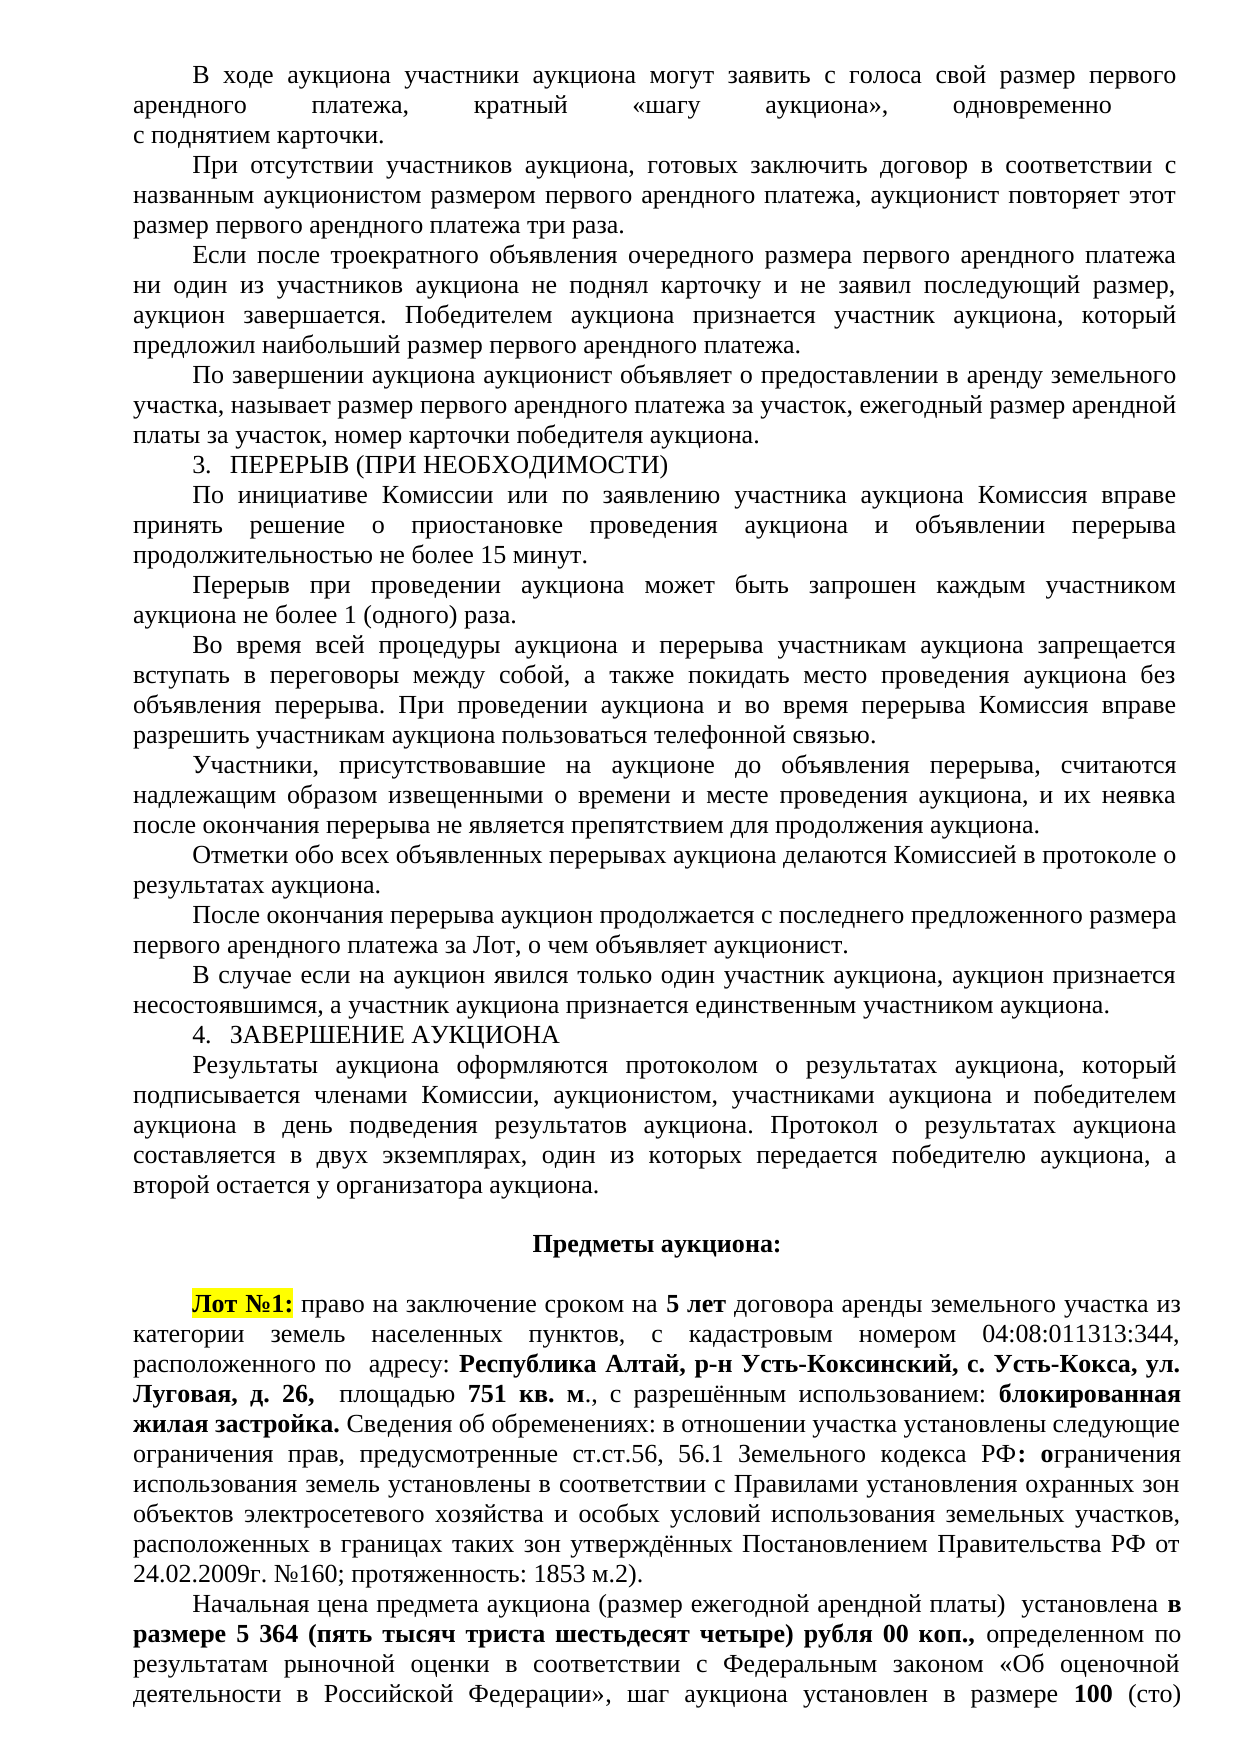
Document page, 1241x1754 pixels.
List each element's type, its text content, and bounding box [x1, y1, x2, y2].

text Результаты аукциона оформляются протоколом о результатах аукциона, который подписывается членами Комиссии, аукционистом, участниками аукциона и победителем аукциона в день подведения результатов аукциона. Протокол о результатах аукциона составляется в двух экземплярах, один из которых передается победителю аукциона, а второй остается у организатора аукциона. [133, 1049, 1178, 1199]
text По завершении аукциона аукционист объявляет о предоставлении в аренду земельного участка, называет размер первого арендного платежа за участок, ежегодный размер арендной платы за участок, номер карточки победителя аукциона. [133, 359, 1178, 449]
text Отметки обо всех объявленных перерывах аукциона делаются Комиссией в протоколе о результатах аукциона. [133, 839, 1178, 899]
text По инициативе Комиссии или по заявлению участника аукциона Комиссия вправе принять решение о приостановке проведения аукциона и объявлении перерыва продолжительностью не более 15 минут. [133, 479, 1178, 569]
list ПЕРЕРЫВ (ПРИ НЕОБХОДИМОСТИ) [192, 449, 1178, 479]
text При отсутствии участников аукциона, готовых заключить договор в соответствии с названным аукционистом размером первого арендного платежа, аукционист повторяет этот размер первого арендного платежа три раза. [133, 149, 1178, 239]
text После окончания перерыва аукцион продолжается с последнего предложенного размера первого арендного платежа за Лот, о чем объявляет аукционист. [133, 899, 1178, 959]
text Участники, присутствовавшие на аукционе до объявления перерыва, считаются надлежащим образом извещенными о времени и месте проведения аукциона, и их неявка после окончания перерыва не является препятствием для продолжения аукциона. [133, 749, 1178, 839]
text В ходе аукциона участники аукциона могут заявить с голоса свой размер первого арендного платежа, кратный «шагу аукциона», одновременно с поднятием карточки. [133, 59, 1178, 149]
list ЗАВЕРШЕНИЕ АУКЦИОНА [192, 1019, 1178, 1049]
text Лот №1: право на заключение сроком на 5 лет договора аренды земельного участка из категории земель населенных пунктов, с кадастровым номером 04:08:011313:344, расположенного по адресу: Республика Алтай, р-н Усть-Коксинский, с. Усть-Кокса, ул. Луговая, д. 26, площадью 751 кв. м., с разрешённым использованием: блокированная жилая застройка. Сведения об обременениях: в отношении участка установлены следующие ограничения прав, предусмотренные ст.ст.56, 56.1 Земельного кодекса РФ: ограничения использования земель установлены в соответствии с Правилами установления охранных зон объектов электросетевого хозяйства и особых условий использования земельных участков, расположенных в границах таких зон утверждённых Постановлением Правительства РФ от 24.02.2009г. №160; протяженность: 1853 м.2). [133, 1288, 1181, 1588]
text Предметы аукциона: [133, 1228, 1181, 1258]
text Во время всей процедуры аукциона и перерыва участникам аукциона запрещается вступать в переговоры между собой, а также покидать место проведения аукциона без объявления перерыва. При проведении аукциона и во время перерыва Комиссия вправе разрешить участникам аукциона пользоваться телефонной связью. [133, 629, 1178, 749]
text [133, 1588, 1181, 1708]
text В случае если на аукцион явился только один участник аукциона, аукцион признается несостоявшимся, а участник аукциона признается единственным участником аукциона. [133, 959, 1178, 1019]
text Перерыв при проведении аукциона может быть запрошен каждым участником аукциона не более 1 (одного) раза. [133, 569, 1178, 629]
text Если после троекратного объявления очередного размера первого арендного платежа ни один из участников аукциона не поднял карточку и не заявил последующий размер, аукцион завершается. Победителем аукциона признается участник аукциона, который предложил наибольший размер первого арендного платежа. [133, 239, 1178, 359]
